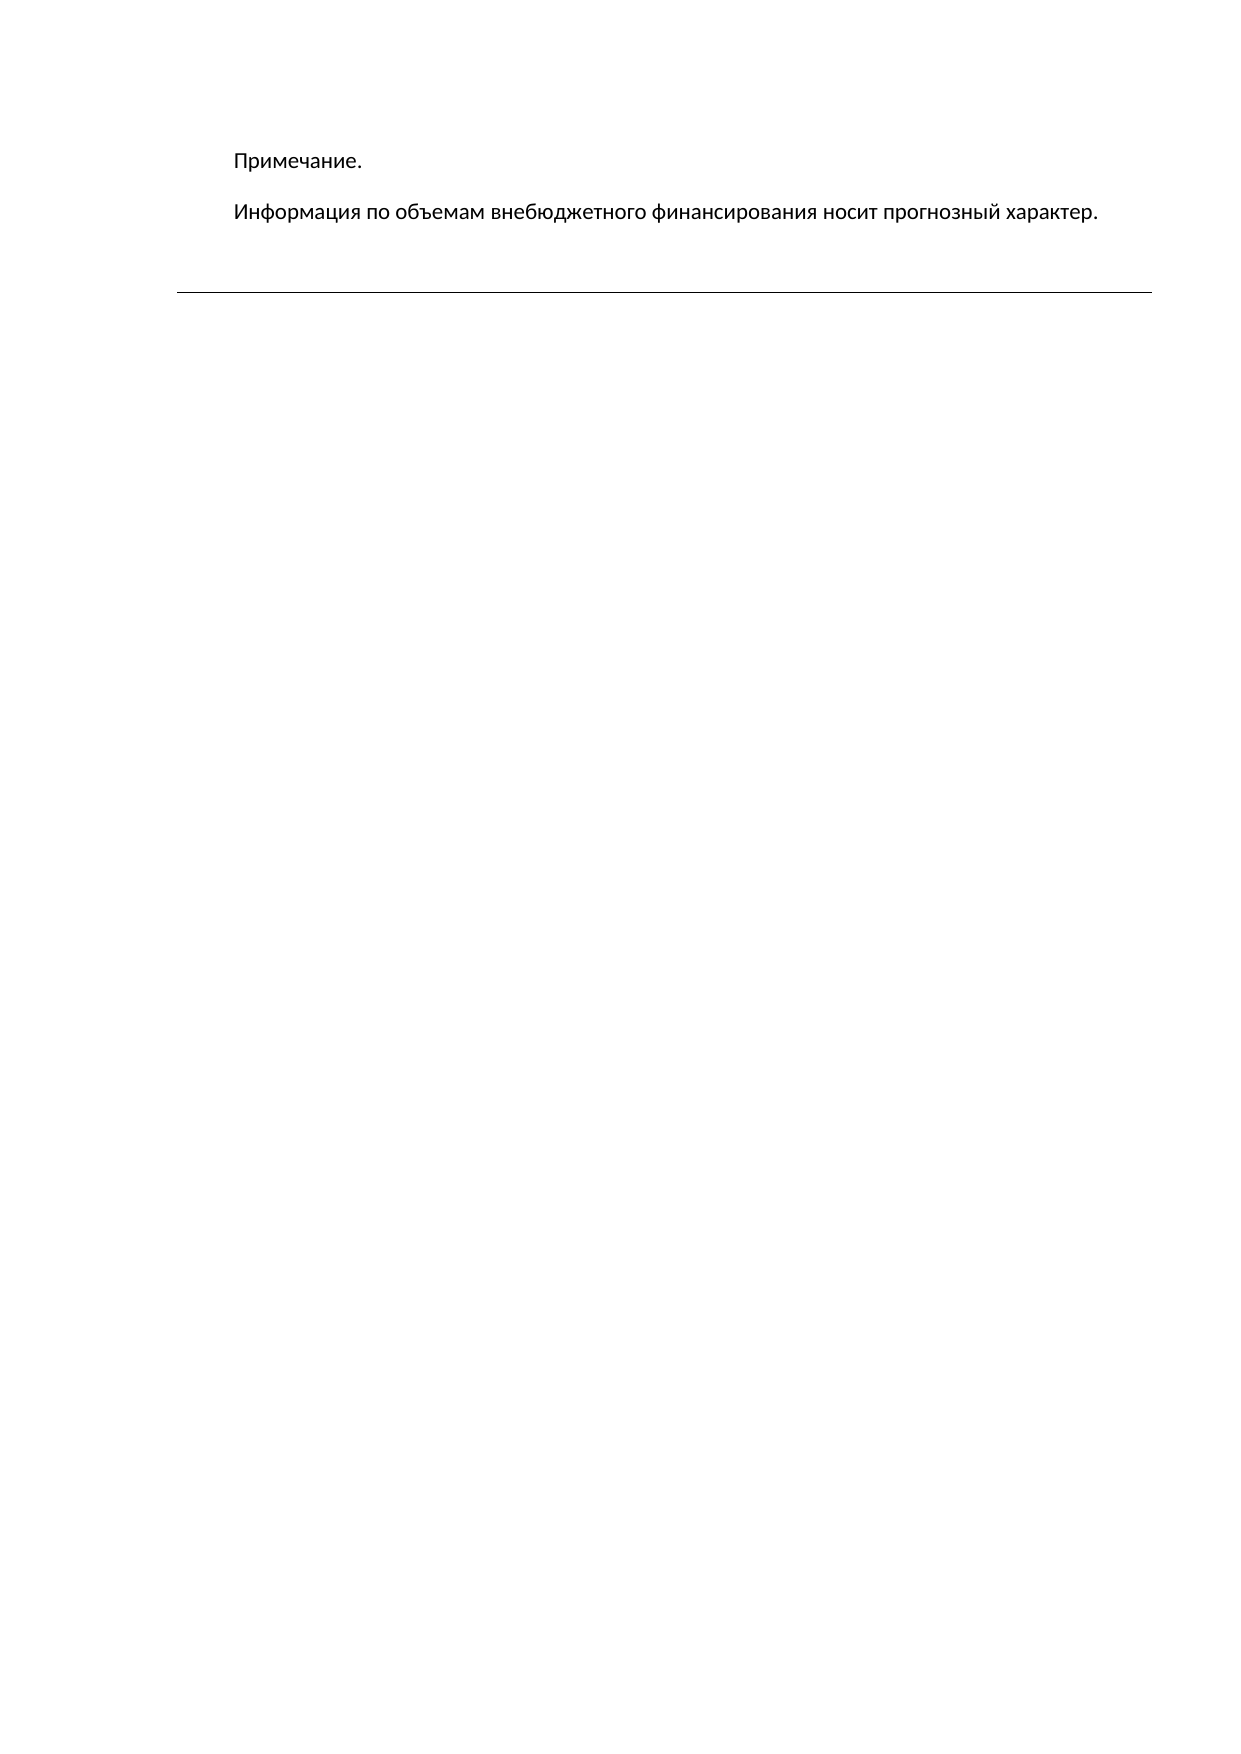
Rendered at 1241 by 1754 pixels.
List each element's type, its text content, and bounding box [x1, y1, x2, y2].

text Информация по объемам внебюджетного финансирования носит прогнозный характер. [177, 197, 1152, 225]
text Примечание. [177, 146, 1152, 174]
